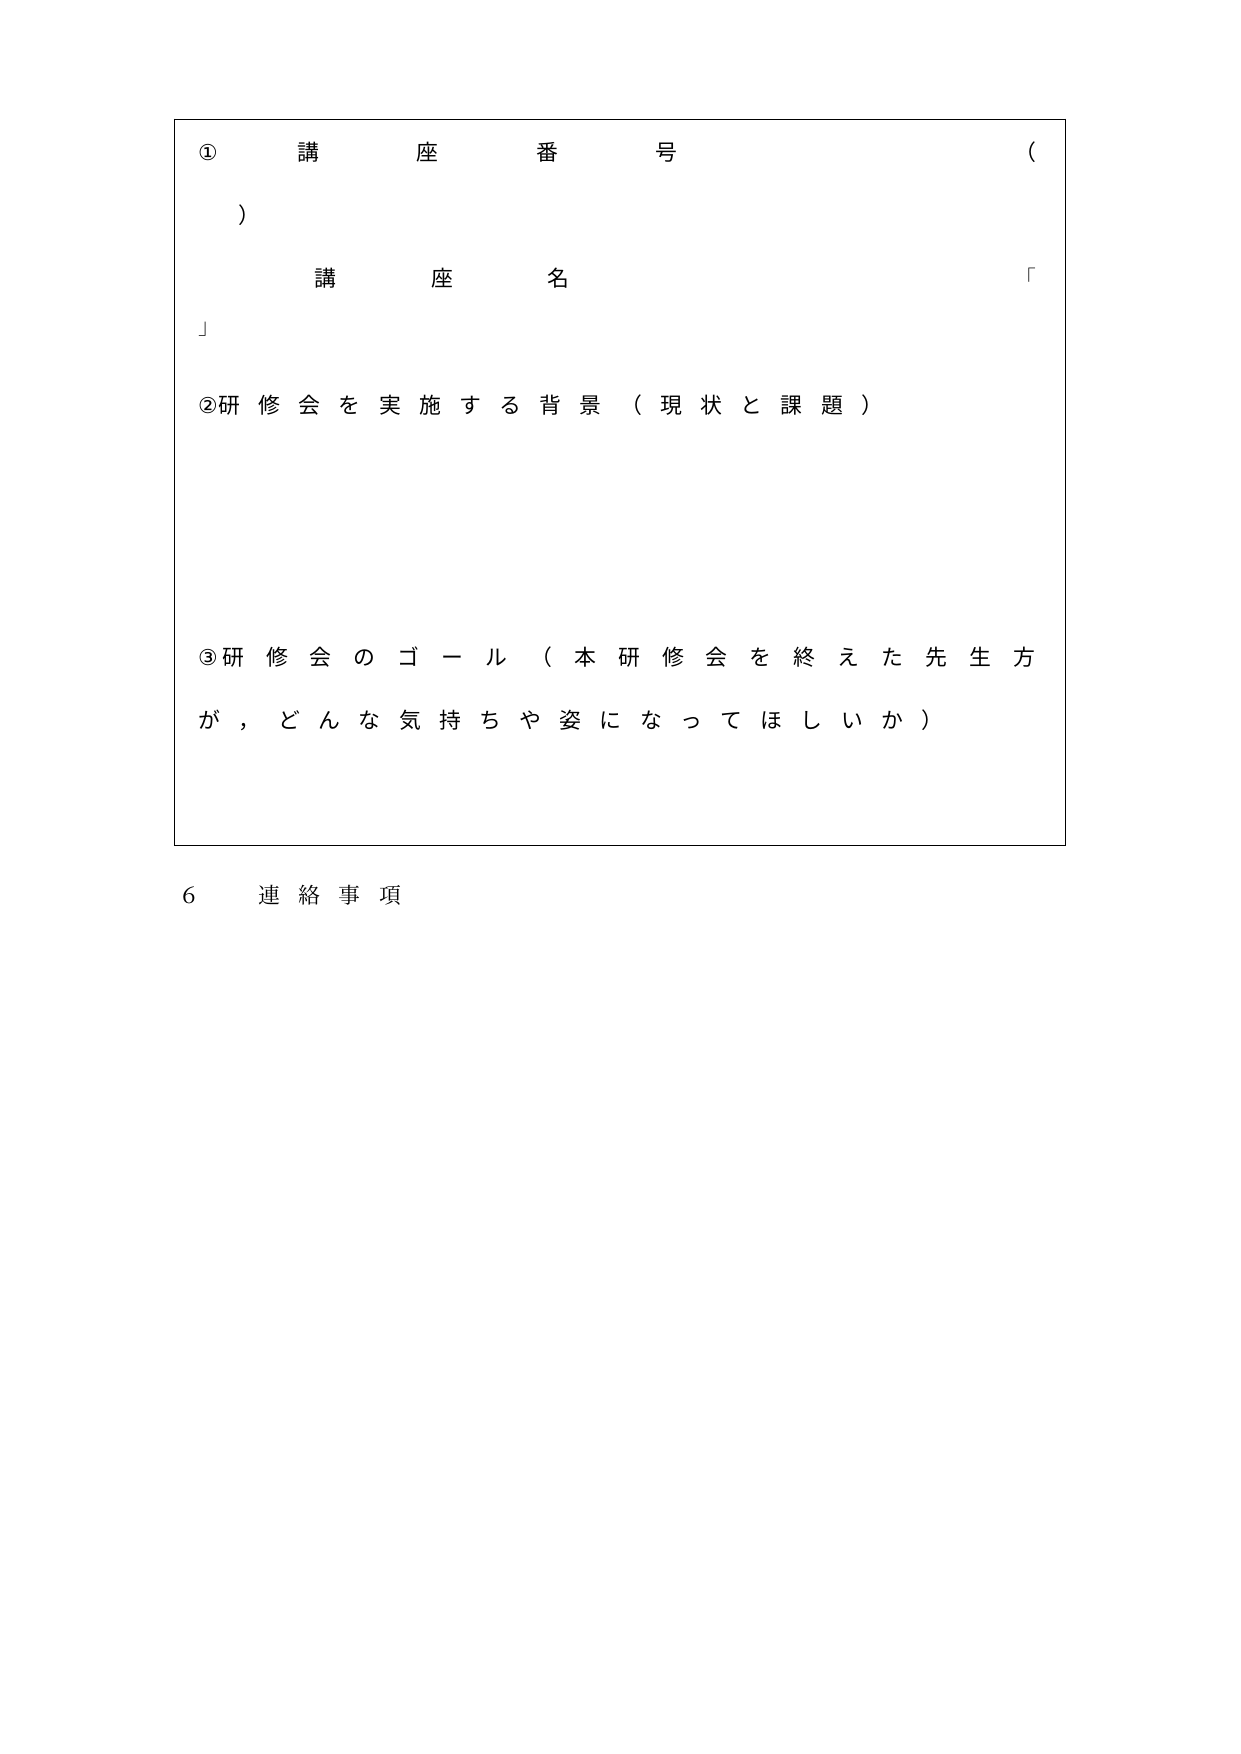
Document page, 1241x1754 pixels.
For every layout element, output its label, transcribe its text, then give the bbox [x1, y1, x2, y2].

table_header ①講座番号 （ ） 講座名 「 」 ②研修会を実施する背景（現状と課題） ③研修会のゴール（本研修会を終えた先生方が，どんな気持ちや姿になってほしいか） [175, 120, 1065, 845]
text ６ 連絡事項 [178, 878, 1062, 909]
